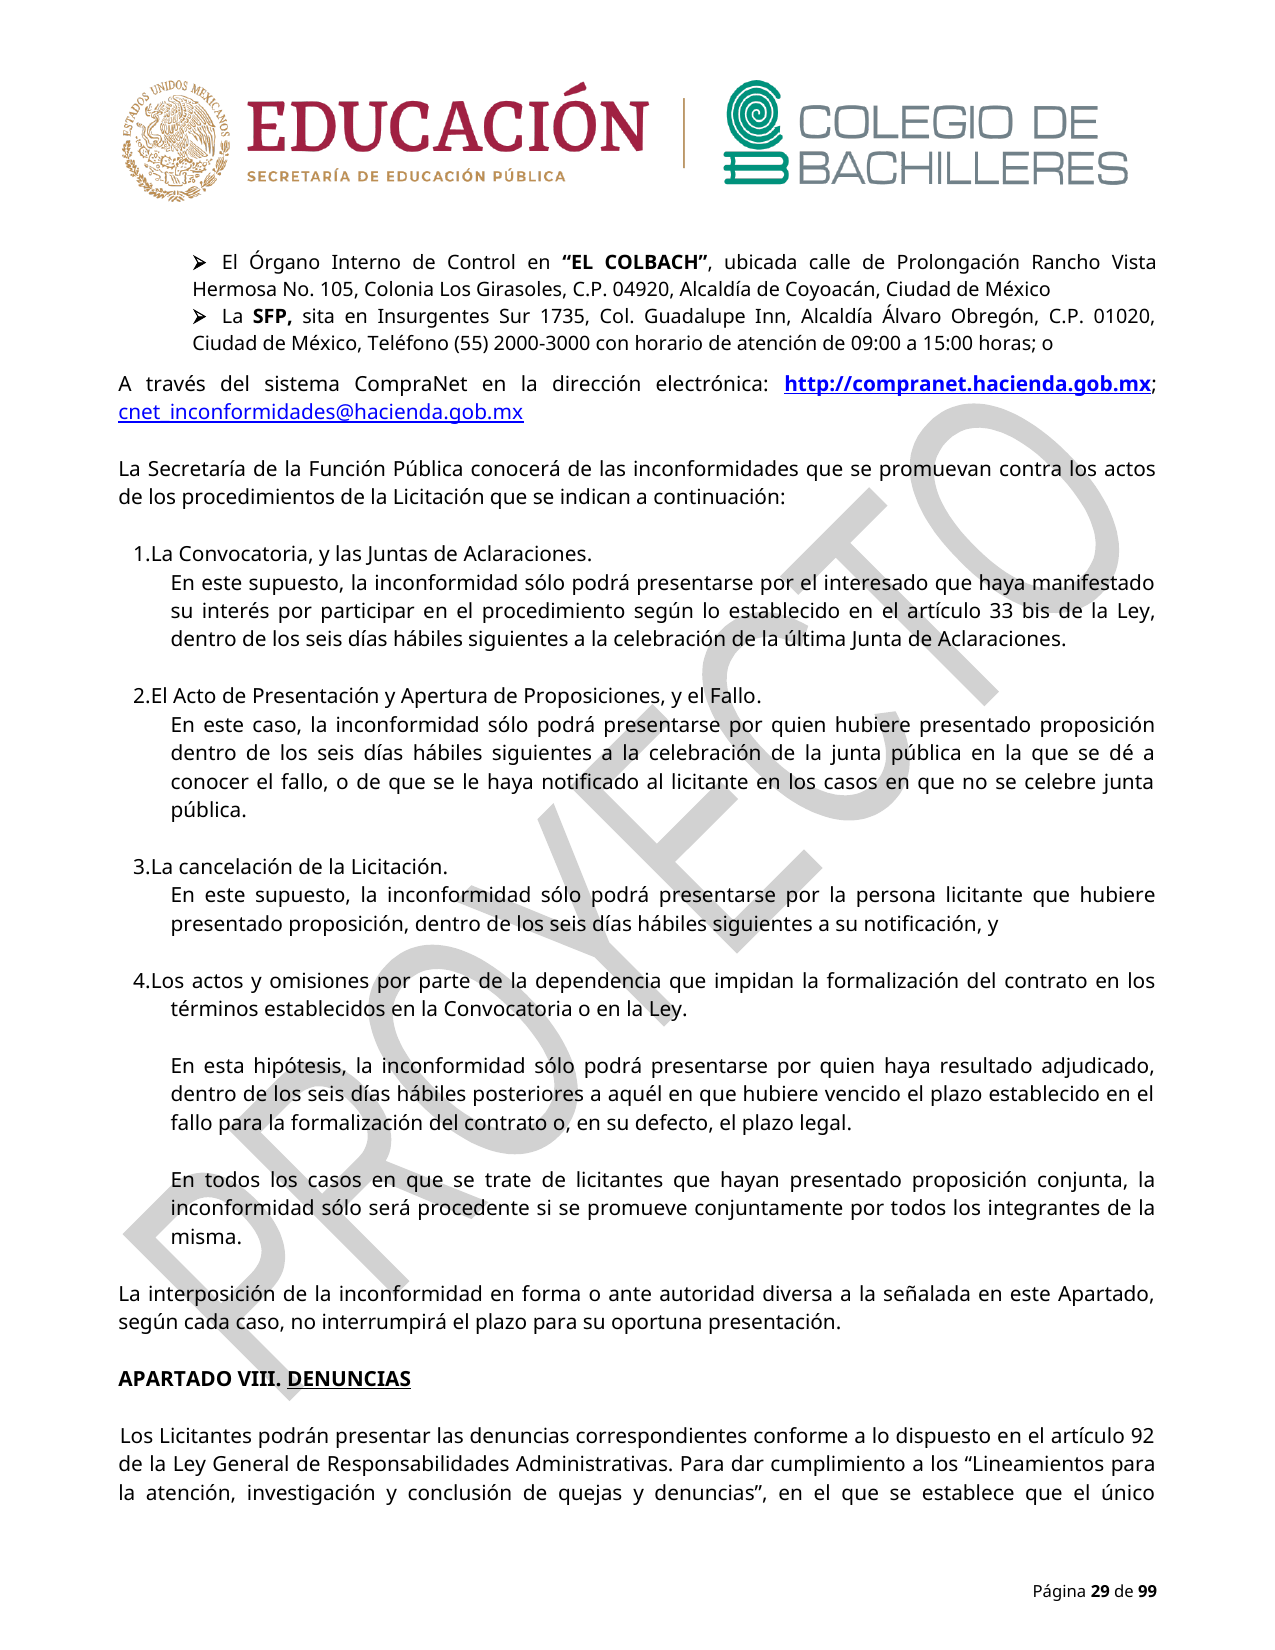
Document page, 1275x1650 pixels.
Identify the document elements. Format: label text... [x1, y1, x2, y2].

list El Órgano Interno de Control en “EL COLBACH”, ubicada calle de Prolongación Rancho Vista Hermosa No. 105, Colonia Los Girasoles, C.P. 04920, Alcaldía de Coyoacán, Ciudad de México [192, 248, 1157, 302]
text En todos los casos en que se trate de licitantes que hayan presentado proposición conjunta, la inconformidad sólo será procedente si se promueve conjuntamente por todos los integrantes de la misma. [170, 1165, 1157, 1250]
list La cancelación de la Licitación. [133, 852, 1157, 881]
list La Convocatoria, y las Juntas de Aclaraciones. [133, 539, 1157, 568]
text En este caso, la inconformidad sólo podrá presentarse por quien hubiere presentado proposición dentro de los seis días hábiles siguientes a la celebración de la junta pública en la que se dé a conocer el fallo, o de que se le haya notificado al licitante en los casos en que no se celebre junta pública. [170, 710, 1157, 824]
text La Secretaría de la Función Pública conocerá de las inconformidades que se promuevan contra los actos de los procedimientos de la Licitación que se indican a continuación: [118, 454, 1157, 511]
text En este supuesto, la inconformidad sólo podrá presentarse por el interesado que haya manifestado su interés por participar en el procedimiento según lo establecido en el artículo 33 bis de la Ley, dentro de los seis días hábiles siguientes a la celebración de la última Junta de Aclaraciones. [170, 568, 1157, 653]
text APARTADO VIII. DENUNCIAS [118, 1364, 1157, 1392]
text En este supuesto, la inconformidad sólo podrá presentarse por la persona licitante que hubiere presentado proposición, dentro de los seis días hábiles siguientes a su notificación, y [170, 881, 1157, 937]
list El Acto de Presentación y Apertura de Proposiciones, y el Fallo. [133, 681, 1157, 710]
text La interposición de la inconformidad en forma o ante autoridad diversa a la señalada en este Apartado, según cada caso, no interrumpirá el plazo para su oportuna presentación. [118, 1279, 1157, 1336]
list La SFP, sita en Insurgentes Sur 1735, Col. Guadalupe Inn, Alcaldía Álvaro Obregón, C.P. 01020, Ciudad de México, Teléfono (55) 2000-3000 con horario de atención de 09:00 a 15:00 horas; o [192, 302, 1157, 356]
picture [118, 80, 1131, 202]
text En esta hipótesis, la inconformidad sólo podrá presentarse por quien haya resultado adjudicado, dentro de los seis días hábiles posteriores a aquél en que hubiere vencido el plazo establecido en el fallo para la formalización del contrato o, en su defecto, el plazo legal. [170, 1051, 1157, 1136]
text A través del sistema CompraNet en la dirección electrónica: http://compranet.hacienda.gob.mx; cnet_inconformidades@hacienda.gob.mx [118, 369, 1157, 426]
list Los actos y omisiones por parte de la dependencia que impidan la formalización del contrato en los términos establecidos en la Convocatoria o en la Ley. [133, 966, 1157, 1023]
